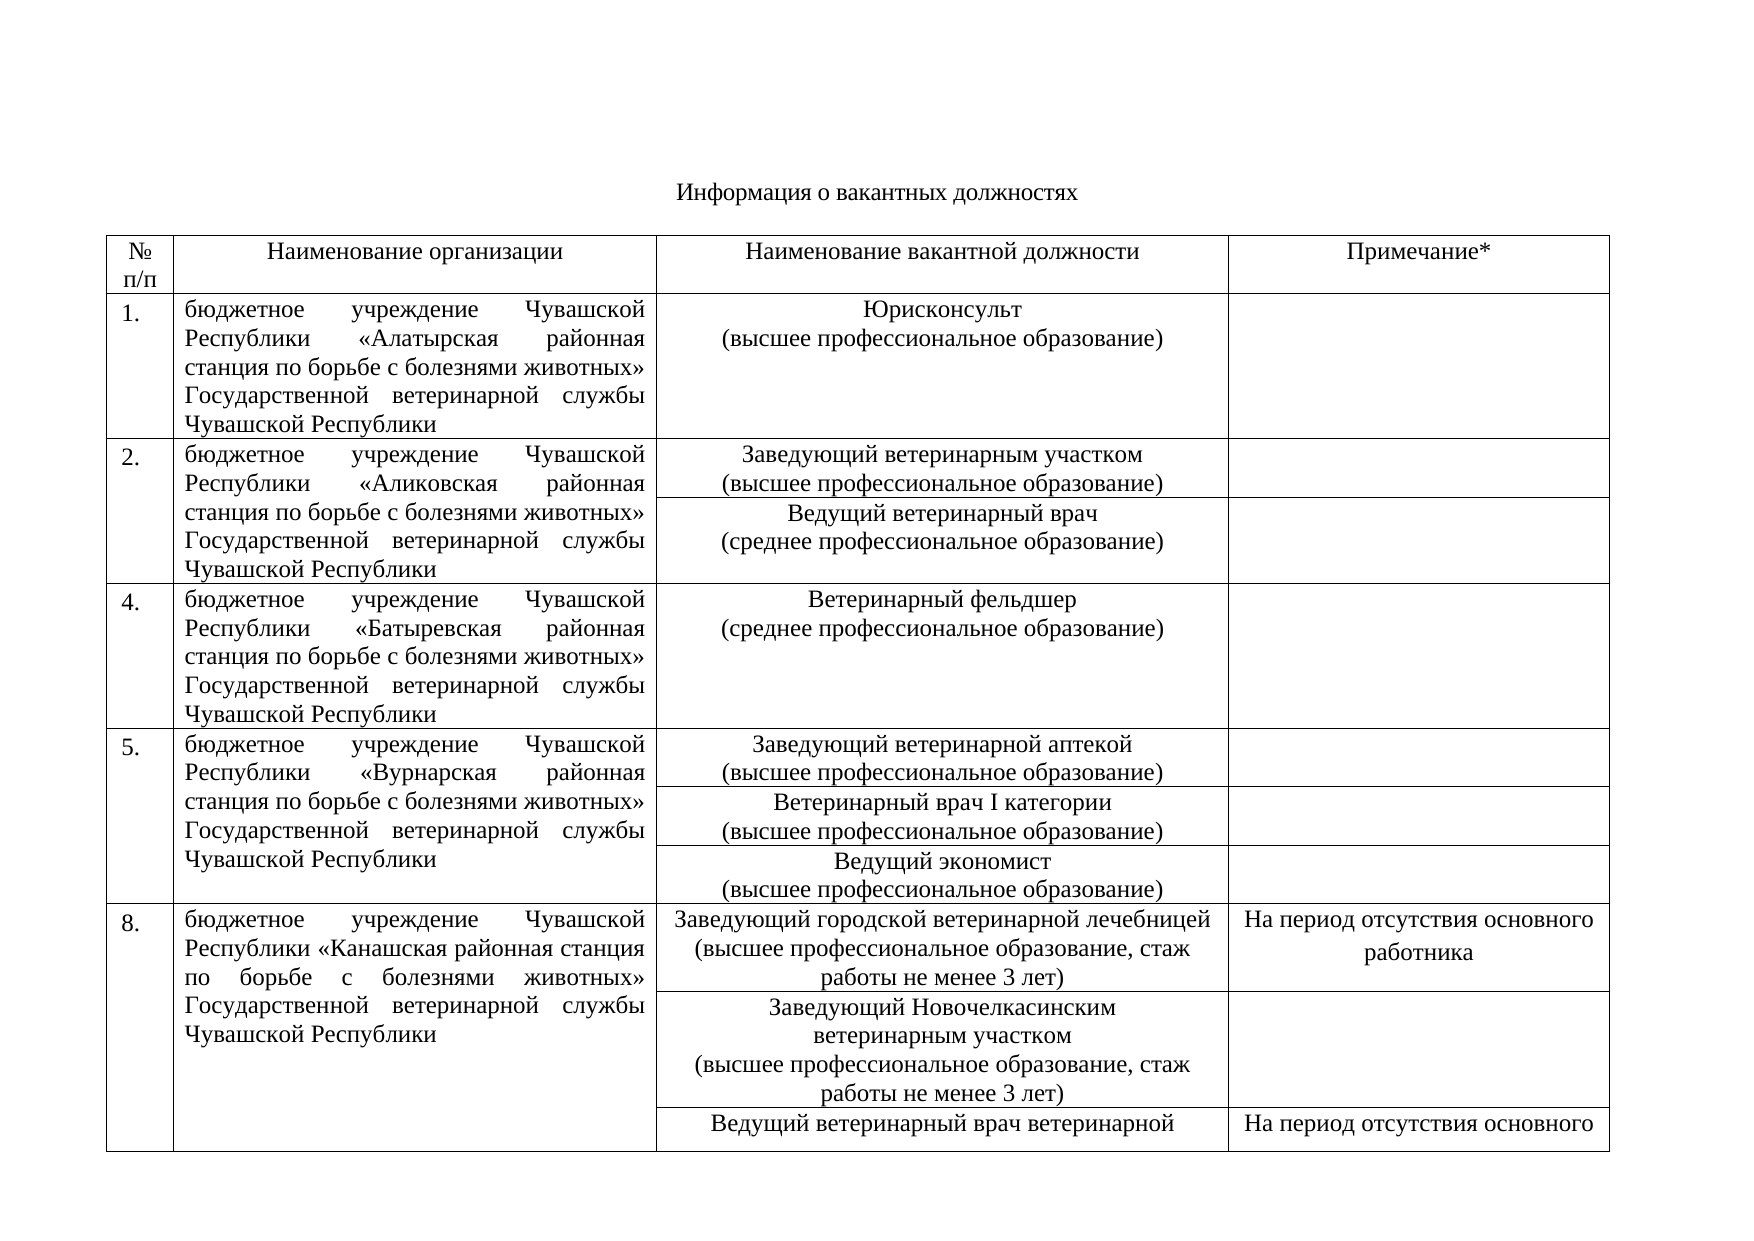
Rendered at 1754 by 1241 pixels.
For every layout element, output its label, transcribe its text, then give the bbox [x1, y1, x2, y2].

table_header № п/п [107, 236, 173, 293]
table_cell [657, 1108, 1228, 1151]
text Информация о вакантных должностях [118, 177, 1636, 206]
table_header Примечание* [1229, 236, 1609, 293]
table_cell Заведующий ветеринарной аптекой (высшее профессиональное образование) [657, 729, 1228, 786]
table_cell бюджетное учреждение Чувашской Республики «Аликовская районная станция по борьбе с болезнями животных» Государственной ветеринарной службы Чувашской Республики [174, 439, 656, 583]
table_cell [1229, 439, 1609, 497]
table_cell Ветеринарный фельдшер (среднее профессиональное образование) [657, 584, 1228, 728]
table_cell [1229, 846, 1609, 903]
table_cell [1229, 1108, 1609, 1151]
table_cell Заведующий Новочелкасинским ветеринарным участком (высшее профессиональное образование, стаж работы не менее 3 лет) [657, 992, 1228, 1107]
table_cell На период отсутствия основного работника [1229, 904, 1609, 991]
table_cell [1229, 729, 1609, 786]
table_cell [107, 904, 173, 1151]
table_cell бюджетное учреждение Чувашской Республики «Канашская районная станция по борьбе с болезнями животных» Государственной ветеринарной службы Чувашской Республики [174, 904, 656, 1151]
table_cell [1229, 787, 1609, 845]
table_header Наименование организации [174, 236, 656, 293]
table_cell Ведущий экономист (высшее профессиональное образование) [657, 846, 1228, 903]
table_cell [1229, 584, 1609, 728]
table_cell [107, 439, 173, 583]
table_cell бюджетное учреждение Чувашской Республики «Алатырская районная станция по борьбе с болезнями животных» Государственной ветеринарной службы Чувашской Республики [174, 294, 656, 438]
table_cell Ведущий ветеринарный врач (среднее профессиональное образование) [657, 498, 1228, 583]
table_cell Заведующий ветеринарным участком (высшее профессиональное образование) [657, 439, 1228, 497]
table_cell бюджетное учреждение Чувашской Республики «Вурнарская районная станция по борьбе с болезнями животных» Государственной ветеринарной службы Чувашской Республики [174, 729, 656, 903]
table_cell [107, 729, 173, 903]
table_cell Юрисконсульт (высшее профессиональное образование) [657, 294, 1228, 438]
table_cell бюджетное учреждение Чувашской Республики «Батыревская районная станция по борьбе с болезнями животных» Государственной ветеринарной службы Чувашской Республики [174, 584, 656, 728]
table_cell Ветеринарный врач I категории (высшее профессиональное образование) [657, 787, 1228, 845]
table_cell [107, 584, 173, 728]
table_cell [1229, 498, 1609, 583]
table_cell [1229, 294, 1609, 438]
table_header Наименование вакантной должности [657, 236, 1228, 293]
table_cell [1229, 992, 1609, 1107]
table_cell [107, 294, 173, 438]
table_cell Заведующий городской ветеринарной лечебницей (высшее профессиональное образование, стаж работы не менее 3 лет) [657, 904, 1228, 991]
